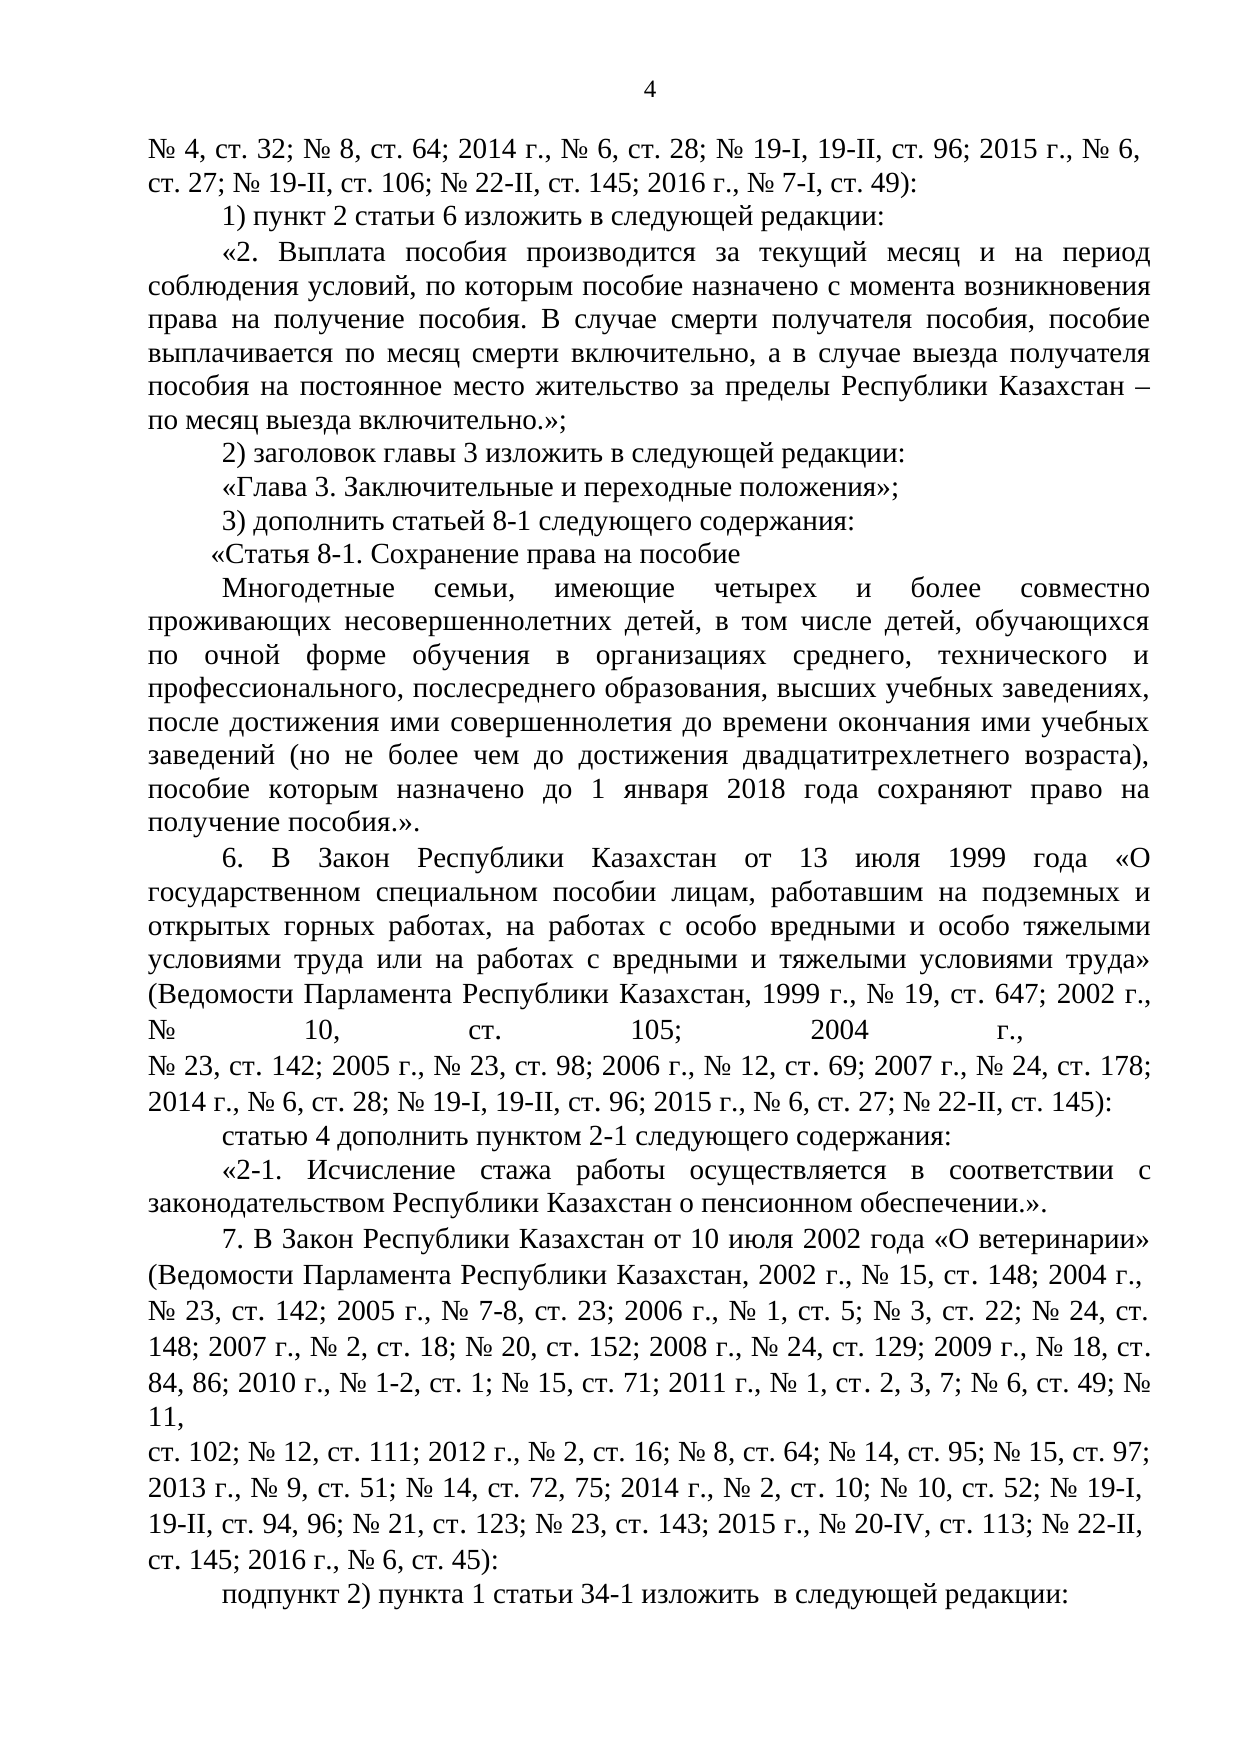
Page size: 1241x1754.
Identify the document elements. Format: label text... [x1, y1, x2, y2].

text 6. В Закон Республики Казахстан от 13 июля 1999 года «О государственном специальном пособии лицам, работавшим на подземных и открытых горных работах, на работах с особо вредными и особо тяжелыми условиями труда или на работах с вредными и тяжелыми условиями труда» (Ведомости Парламента Республики Казахстан, 1999 г., № 19, ст. 647; 2002 г., № 10, ст. 105; 2004 г., № 23, ст. 142; 2005 г., № 23, ст. 98; 2006 г., № 12, ст. 69; 2007 г., № 24, ст. 178; 2014 г., № 6, ст. 28; № 19-I, 19-II, ст. 96; 2015 г., № 6, ст. 27; № 22-II, cт. 145): [148, 838, 1152, 1118]
text подпункт 2) пункта 1 статьи 34-1 изложить в следующей редакции: [148, 1576, 1152, 1609]
text «Глава 3. Заключительные и переходные положения»; [148, 469, 1152, 503]
text «2. Выплата пособия производится за текущий месяц и на период соблюдения условий, по которым пособие назначено с момента возникновения права на получение пособия. В случае смерти получателя пособия, пособие выплачивается по месяц смерти включительно, а в случае выезда получателя пособия на постоянное место жительство за пределы Республики Казахстан – по месяц выезда включительно.»; [148, 232, 1152, 436]
text «Статья 8-1. Сохранение права на пособие [136, 536, 1152, 570]
text 3) дополнить статьей 8-1 следующего содержания: [148, 503, 1152, 536]
text 2) заголовок главы 3 изложить в следующей редакции: [148, 436, 1152, 469]
text 7. В Закон Республики Казахстан от 10 июля 2002 года «О ветеринарии» (Ведомости Парламента Республики Казахстан, 2002 г., № 15, ст. 148; 2004 г., № 23, ст. 142; 2005 г., № 7-8, ст. 23; 2006 г., № 1, ст. 5; № 3, ст. 22; № 24, ст. 148; 2007 г., № 2, ст. 18; № 20, ст. 152; 2008 г., № 24, ст. 129; 2009 г., № 18, ст. 84, 86; 2010 г., № 1-2, ст. 1; № 15, ст. 71; 2011 г., № 1, ст. 2, 3, 7; № 6, ст. 49; № 11, ст. 102; № 12, ст. 111; 2012 г., № 2, ст. 16; № 8, ст. 64; № 14, ст. 95; № 15, ст. 97; 2013 г., № 9, ст. 51; № 14, ст. 72, 75; 2014 г., № 2, ст. 10; № 10, ст. 52; № 19-I, 19-II, ст. 94, 96; № 21, cт. 123; № 23, cт. 143; 2015 г., № 20-IV, ст. 113; № 22-II, ст. 145; 2016 г., № 6, cт. 45): [148, 1219, 1152, 1576]
text «2-1. Исчисление стажа работы осуществляется в соответствии с законодательством Республики Казахстан о пенсионном обеспечении.». [148, 1152, 1152, 1219]
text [148, 131, 1152, 198]
text 1) пункт 2 статьи 6 изложить в следующей редакции: [148, 198, 1152, 232]
text статью 4 дополнить пунктом 2-1 следующего содержания: [148, 1118, 1152, 1152]
text Многодетные семьи, имеющие четырех и более совместно проживающих несовершеннолетних детей, в том числе детей, обучающихся по очной форме обучения в организациях среднего, технического и профессионального, послесреднего образования, высших учебных заведениях, после достижения ими совершеннолетия до времени окончания ими учебных заведений (но не более чем до достижения двадцатитрехлетнего возраста), пособие которым назначено до 1 января 2018 года сохраняют право на получение пособия.». [148, 570, 1152, 838]
